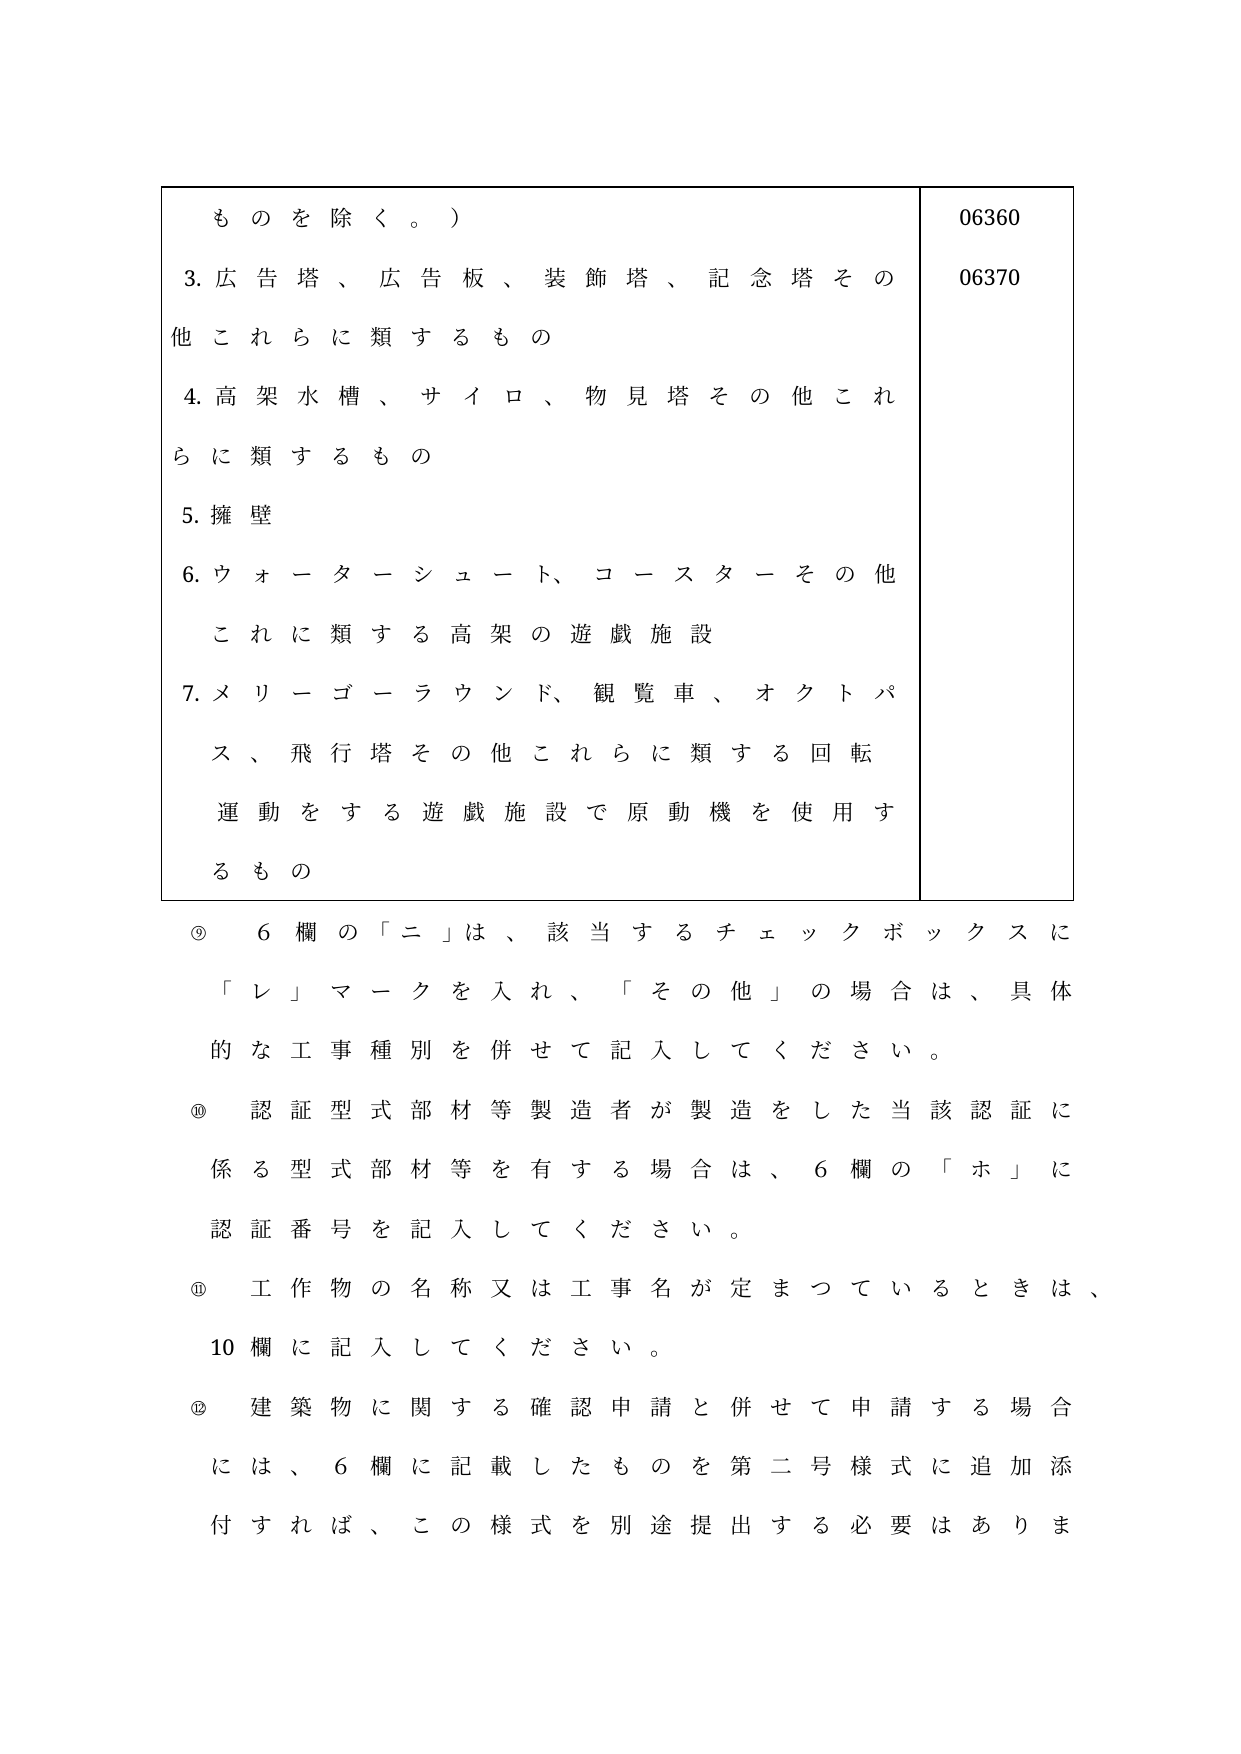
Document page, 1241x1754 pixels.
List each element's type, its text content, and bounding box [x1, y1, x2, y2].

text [172, 1376, 1090, 1554]
text ⑨ ６欄の｢ニ｣は、該当するチェックボックスに「レ」マークを入れ、「その他」の場合は、具体的な工事種別を併せて記入してください。 [170, 901, 1090, 1079]
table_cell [921, 188, 1073, 900]
text ⑩ 認証型式部材等製造者が製造をした当該認証に係る型式部材等を有する場合は、６欄の「ホ」に認証番号を記入してください｡ [172, 1079, 1090, 1257]
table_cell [162, 188, 919, 900]
text ⑪ 工作物の名称又は工事名が定まつているときは、10欄に記入してください。 [172, 1257, 1090, 1376]
